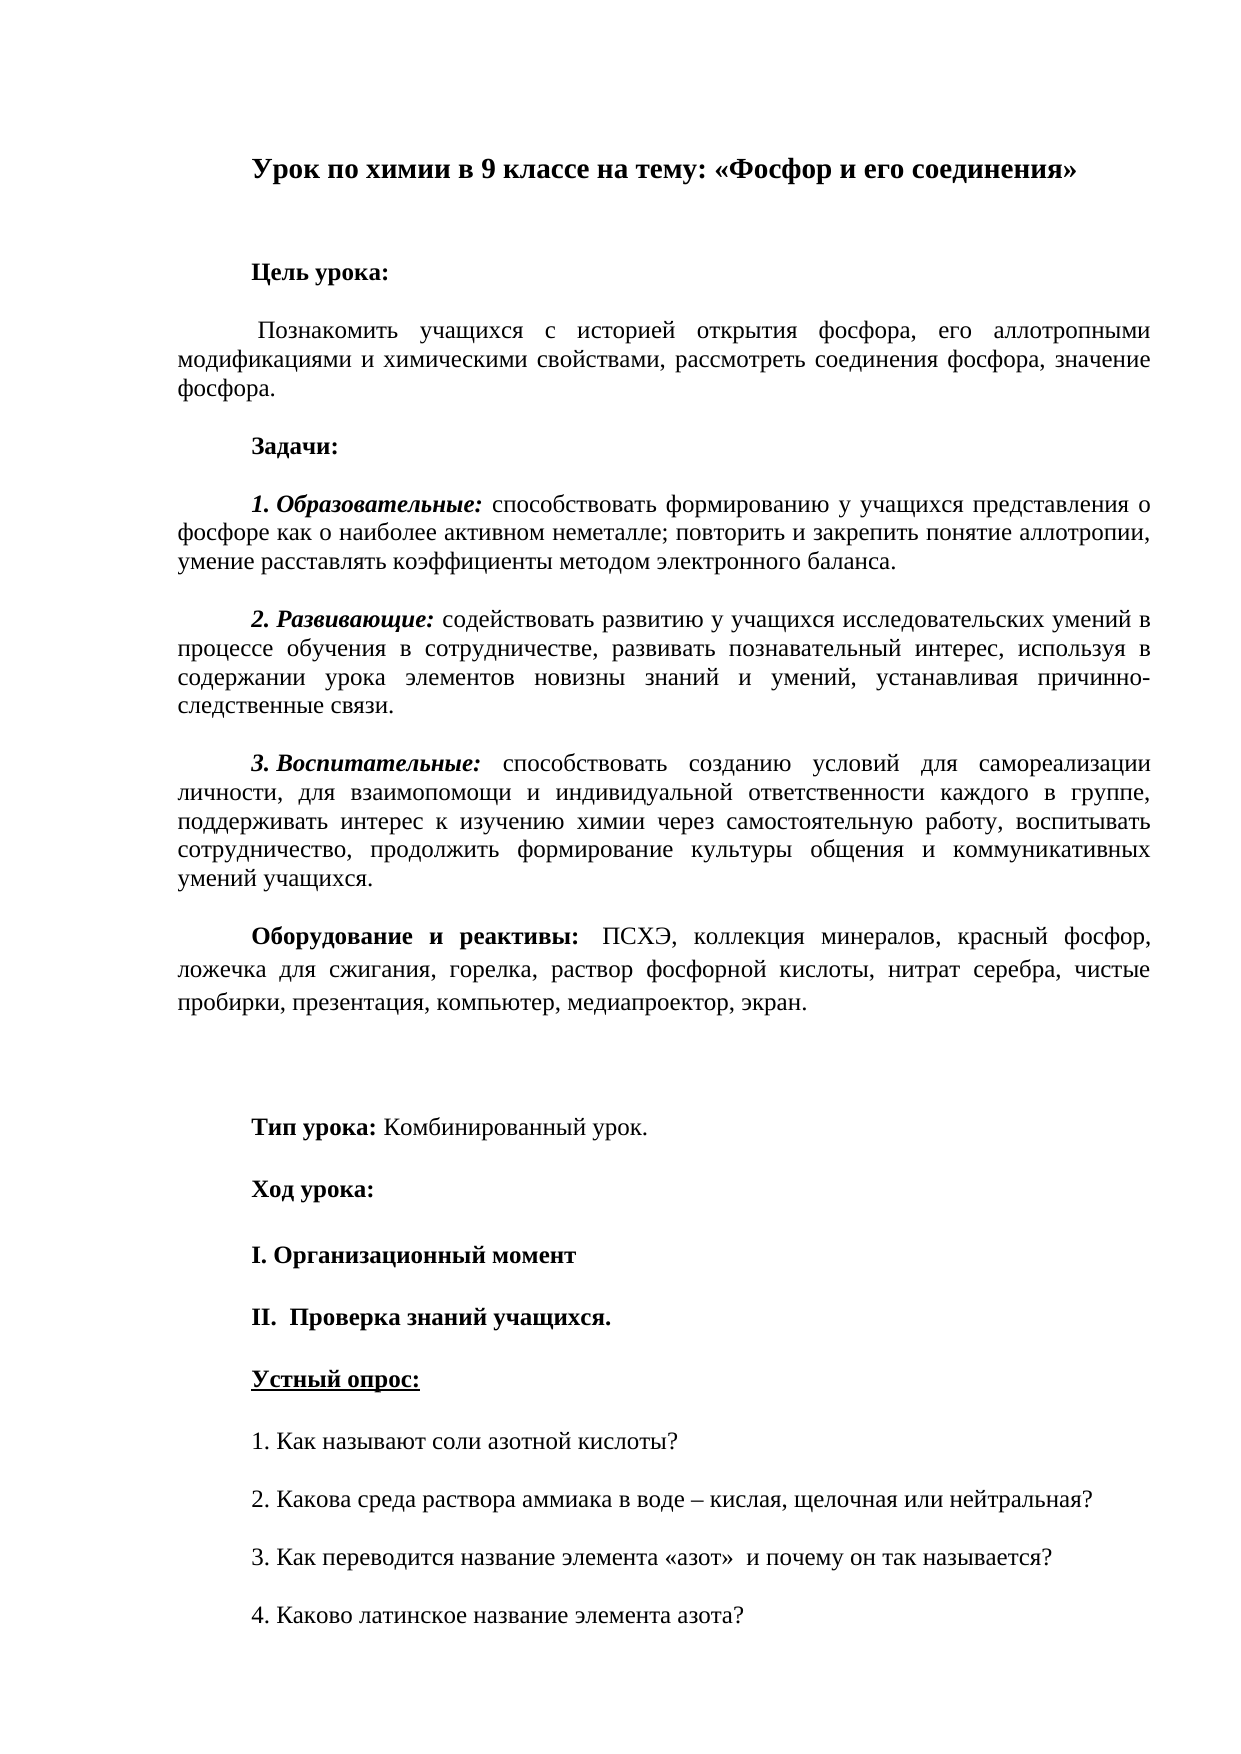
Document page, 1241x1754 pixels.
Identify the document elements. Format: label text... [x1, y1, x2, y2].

text 4. Каково латинское название элемента азота? [177, 1600, 1152, 1629]
text 1. Как называют соли азотной кислоты? [177, 1426, 1152, 1455]
text Цель урока: [177, 257, 1152, 286]
text Задачи: [177, 431, 1152, 459]
text Урок по химии в 9 классе на тему: «Фосфор и его соединения» [177, 151, 1152, 185]
text 2. Какова среда раствора аммиака в воде – кислая, щелочная или нейтральная? [177, 1484, 1152, 1513]
text Тип урока: Комбинированный урок. [177, 1112, 1152, 1140]
text 3. Воспитательные: способствовать созданию условий для самореализации личности, для взаимопомощи и индивидуальной ответственности каждого в группе, поддерживать интерес к изучению химии через самостоятельную работу, воспитывать сотрудничество, продолжить формирование культуры общения и коммуникативных умений учащихся. [177, 748, 1152, 892]
text 1. Образовательные: способствовать формированию у учащихся представления о фосфоре как о наиболее активном неметалле; повторить и закрепить понятие аллотропии, умение расставлять коэффициенты методом электронного баланса. [177, 489, 1152, 575]
text II. Проверка знаний учащихся. [177, 1302, 1152, 1331]
text Устный опрос: [177, 1364, 1152, 1393]
text Ход урока: [177, 1174, 1152, 1202]
text Оборудование и реактивы: ПСХЭ, коллекция минералов, красный фосфор, ложечка для сжигания, горелка, раствор фосфорной кислоты, нитрат серебра, чистые пробирки, презентация, компьютер, медиапроектор, экран. [177, 921, 1152, 1016]
text I. Организационный момент [177, 1240, 1152, 1268]
text Познакомить учащихся с историей открытия фосфора, его аллотропными модификациями и химическими свойствами, рассмотреть соединения фосфора, значение фосфора. [177, 315, 1152, 402]
text 2. Развивающие: содействовать развитию у учащихся исследовательских умений в процессе обучения в сотрудничестве, развивать познавательный интерес, используя в содержании урока элементов новизны знаний и умений, устанавливая причинно-следственные связи. [177, 604, 1152, 719]
text 3. Как переводится название элемента «азот» и почему он так называется? [177, 1542, 1152, 1571]
